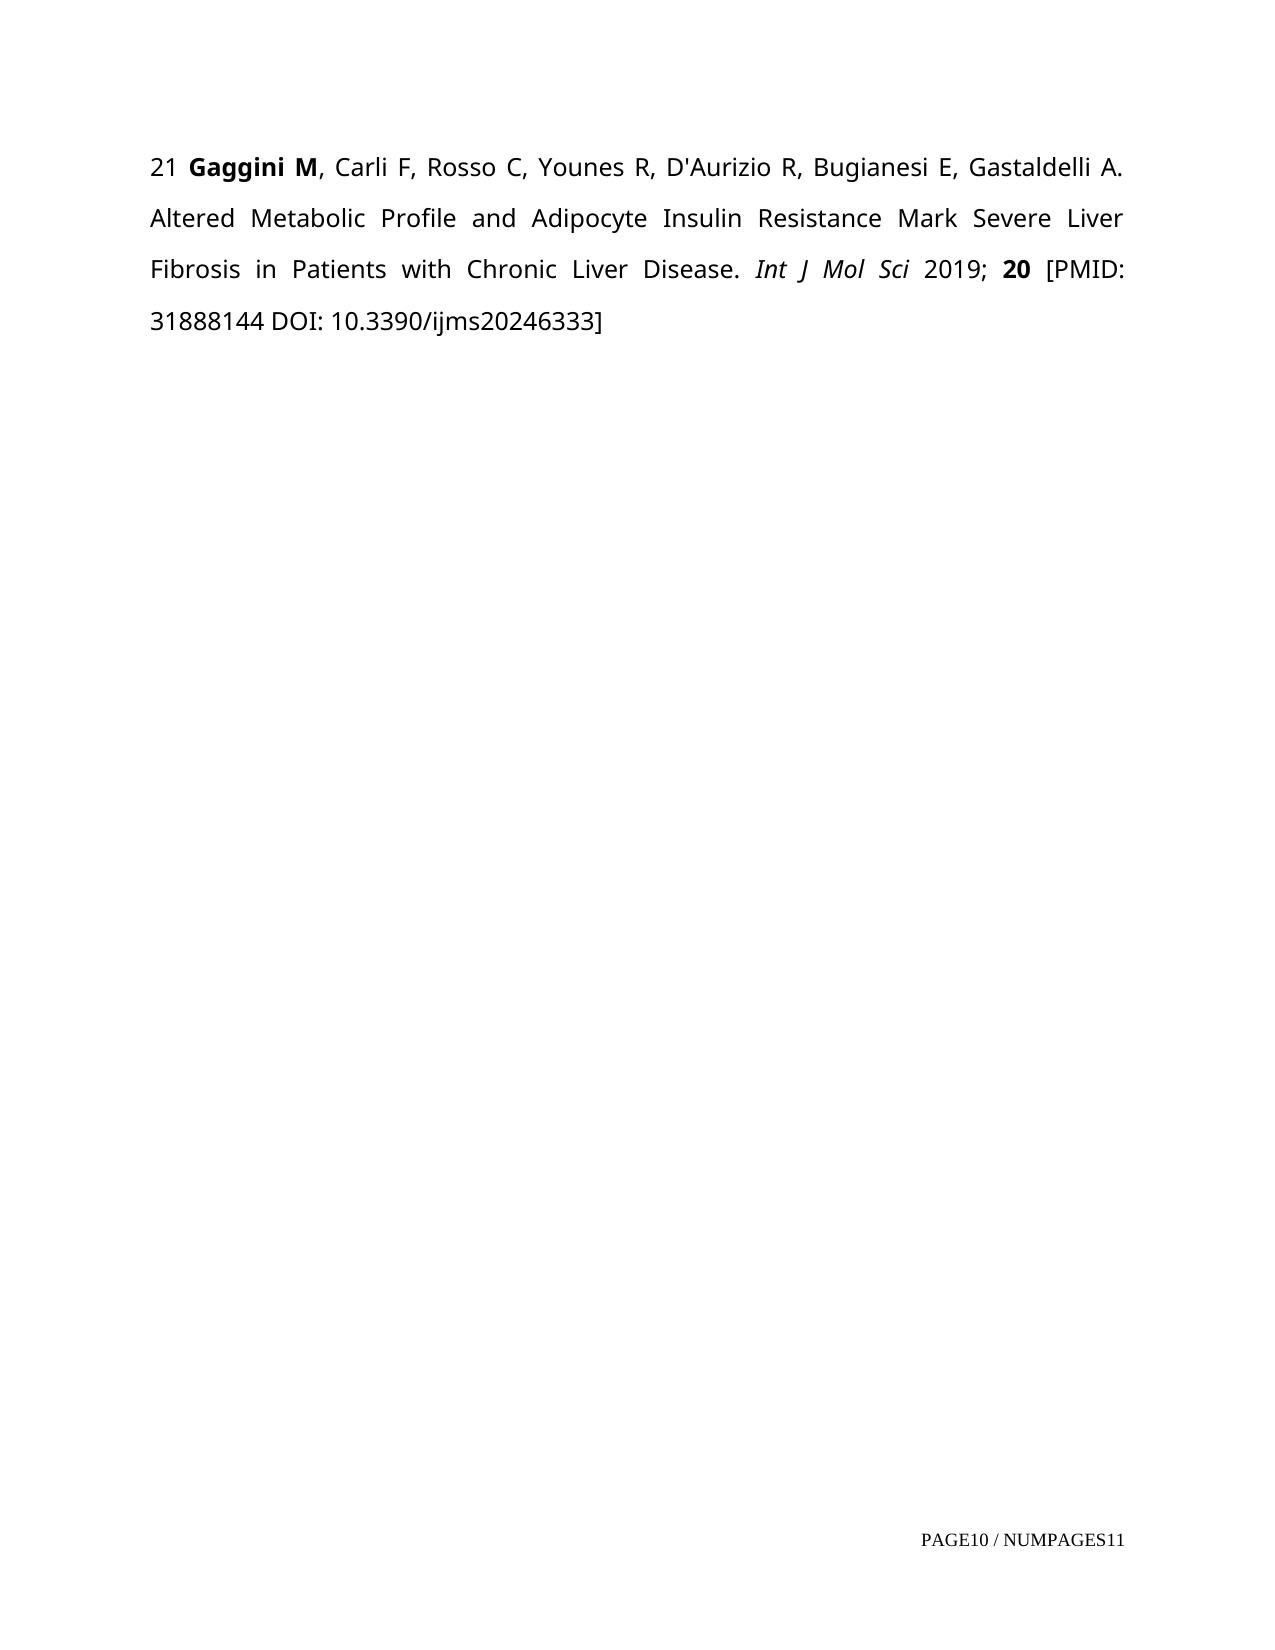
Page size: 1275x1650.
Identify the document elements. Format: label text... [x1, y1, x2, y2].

text 21 Gaggini M, Carli F, Rosso C, Younes R, D'Aurizio R, Bugianesi E, Gastaldelli A. Altered Metabolic Profile and Adipocyte Insulin Resistance Mark Severe Liver Fibrosis in Patients with Chronic Liver Disease. Int J Mol Sci 2019; 20 [PMID: 31888144 DOI: 10.3390/ijms20246333] [150, 150, 1125, 337]
